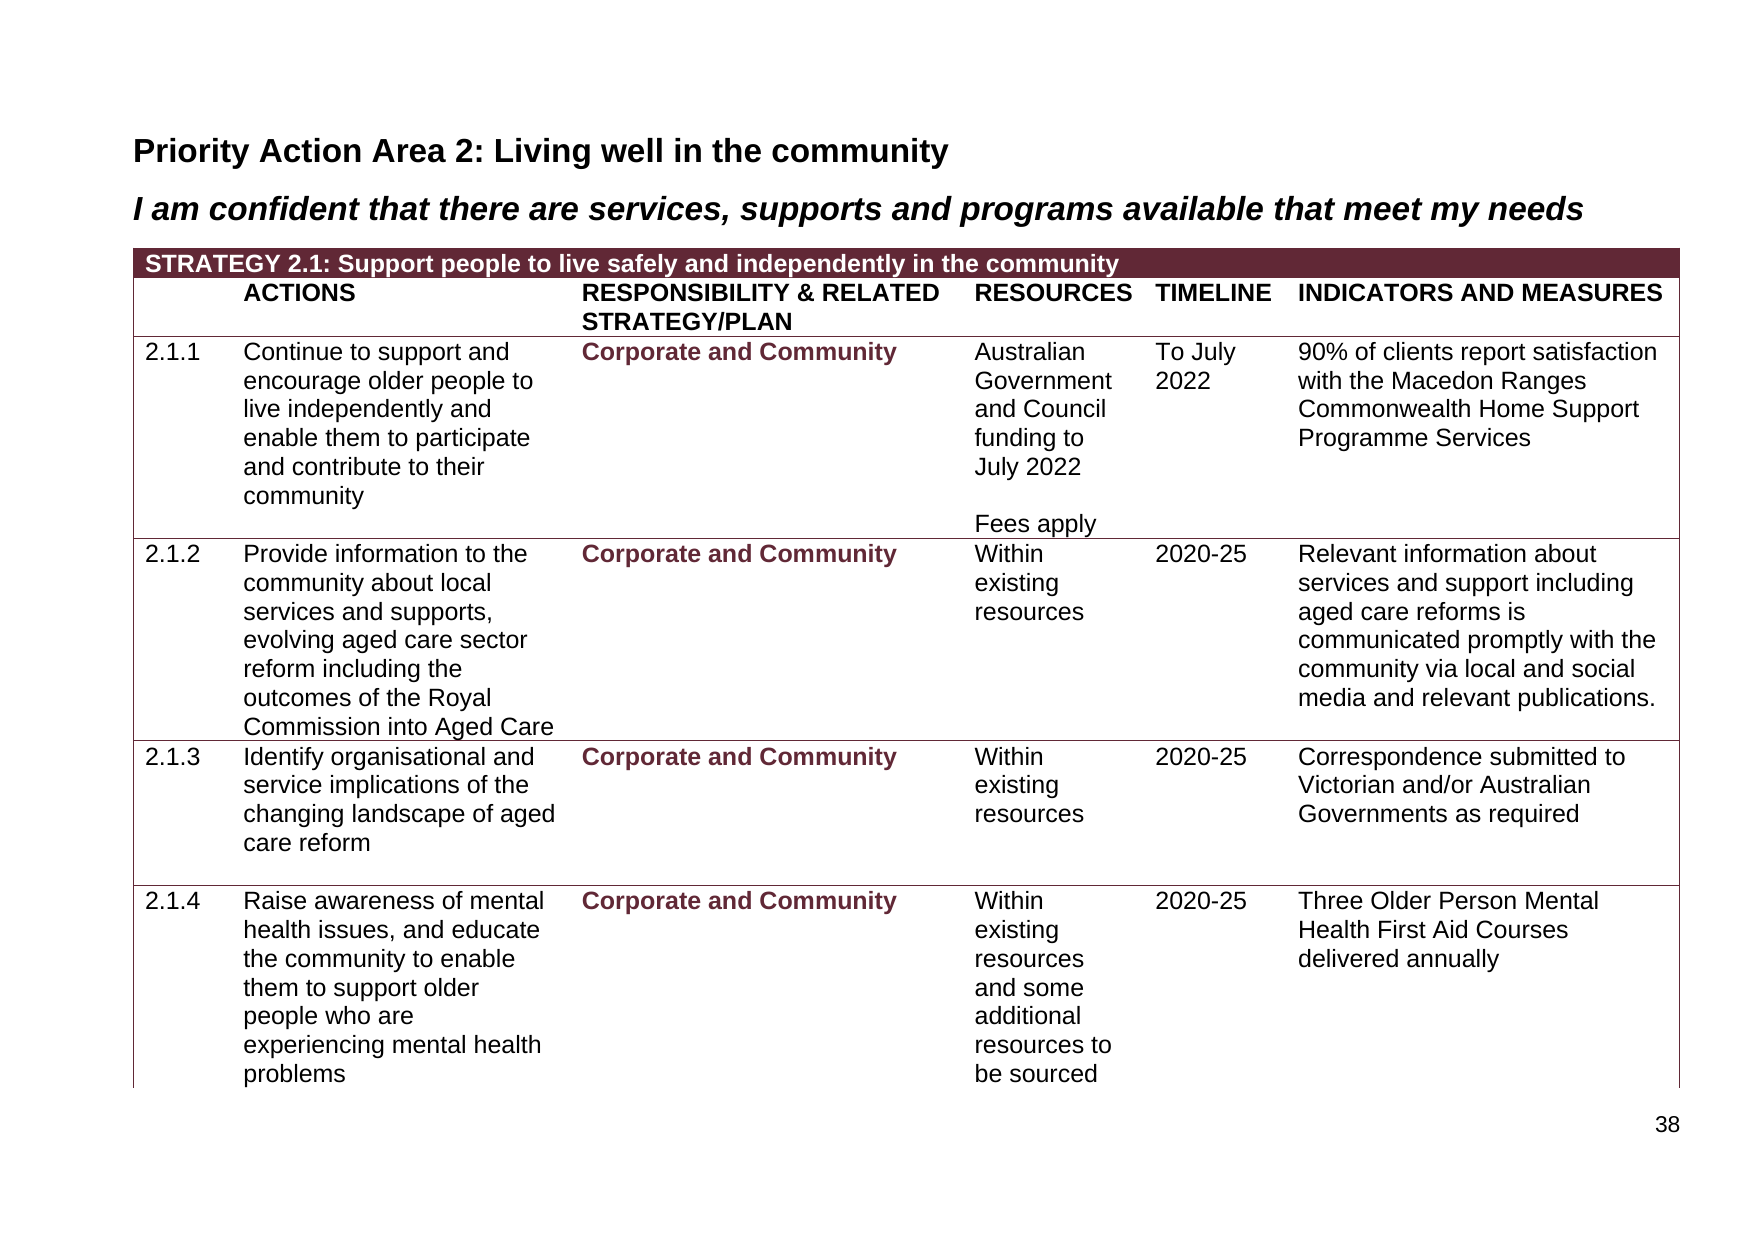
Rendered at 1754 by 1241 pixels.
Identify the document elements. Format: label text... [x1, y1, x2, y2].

table_cell 2.1.2 [134, 539, 232, 740]
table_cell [570, 886, 963, 1087]
table_cell Provide information to the community about local services and supports, evolving aged care sector reform including the outcomes of the Royal Commission into Aged Care [232, 539, 570, 740]
text Priority Action Area 2: Living well in the community [133, 131, 1680, 170]
table_cell 2.1.3 [134, 741, 232, 885]
table_cell To July 2022 [1144, 337, 1287, 538]
text I am confident that there are services, supports and programs available that meet my needs [133, 189, 1680, 228]
table_cell 90% of clients report satisfaction with the Macedon Ranges Commonwealth Home Support Programme Services [1287, 337, 1679, 538]
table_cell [963, 886, 1144, 1087]
table_cell INDICATORS AND MEASURES [1287, 278, 1679, 336]
table_cell Continue to support and encourage older people to live independently and enable them to participate and contribute to their community [232, 337, 570, 538]
table_cell Within existing resources [963, 539, 1144, 740]
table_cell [232, 886, 570, 1087]
table_cell Corporate and Community [570, 741, 963, 885]
table_cell RESOURCES [963, 278, 1144, 336]
table_cell [134, 278, 232, 336]
table_cell Corporate and Community [570, 539, 963, 740]
table_cell Australian Government and Council funding to July 2022 Fees apply [963, 337, 1144, 538]
table_cell Corporate and Community [570, 337, 963, 538]
table_cell 2020-25 [1144, 539, 1287, 740]
table_cell 2020-25 [1144, 741, 1287, 885]
table_cell 2020-25 [1144, 886, 1287, 1087]
table_cell Within existing resources [963, 741, 1144, 885]
table_cell TIMELINE [1144, 278, 1287, 336]
table_cell 2.1.1 [134, 337, 232, 538]
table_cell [1287, 886, 1679, 1087]
table_cell Identify organisational and service implications of the changing landscape of aged care reform [232, 741, 570, 885]
table_cell RESPONSIBILITY & RELATED STRATEGY/PLAN [570, 278, 963, 336]
table_cell Correspondence submitted to Victorian and/or Australian Governments as required [1287, 741, 1679, 885]
table_header STRATEGY 2.1: Support people to live safely and independently in the community [134, 249, 1679, 277]
table_cell Relevant information about services and support including aged care reforms is communicated promptly with the community via local and social media and relevant publications. [1287, 539, 1679, 740]
table_cell ACTIONS [232, 278, 570, 336]
table_cell 2.1.4 [134, 886, 232, 1087]
